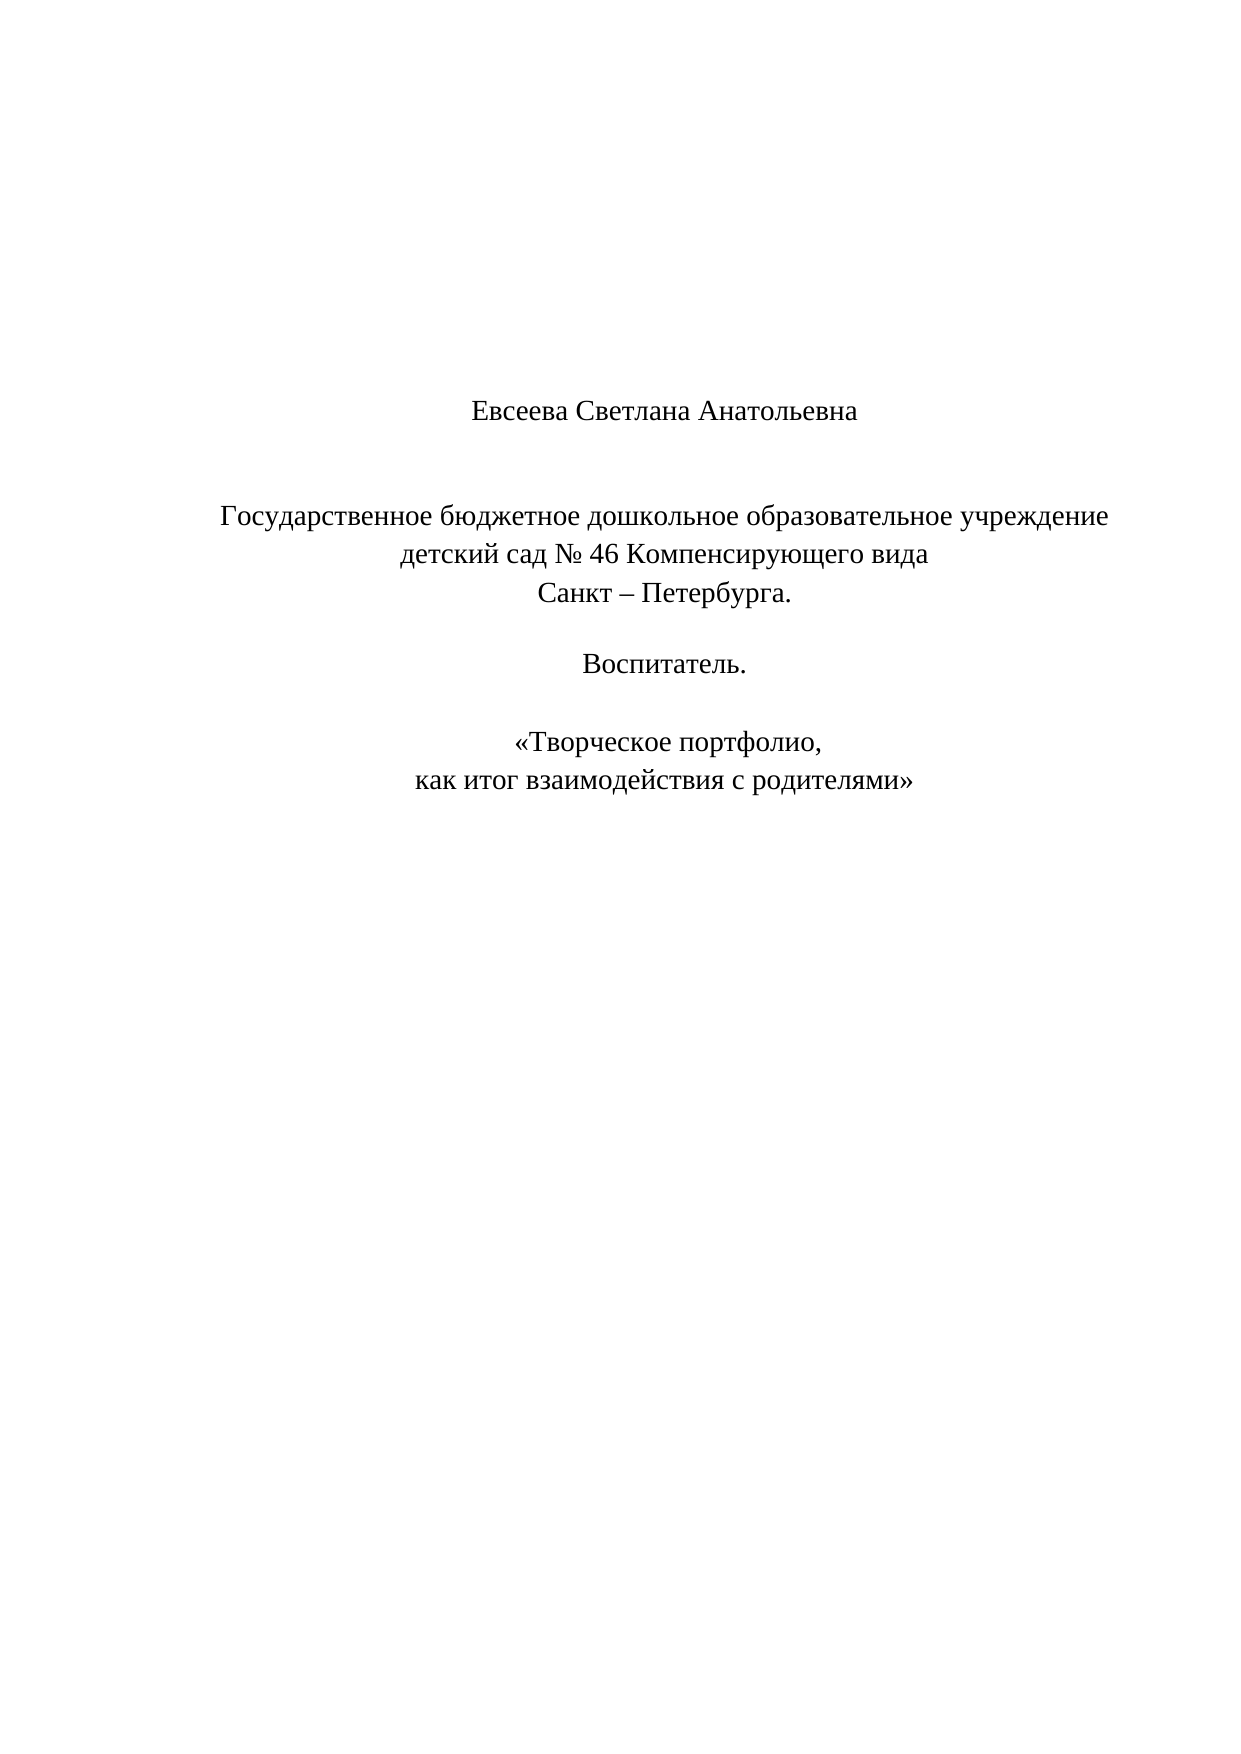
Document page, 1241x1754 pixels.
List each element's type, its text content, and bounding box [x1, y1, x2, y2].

text как итог взаимодействия с родителями» [177, 762, 1152, 796]
text Воспитатель. [177, 647, 1152, 680]
text «Творческое портфолио, [177, 724, 1152, 757]
text Санкт – Петербурга. [177, 575, 1152, 608]
text детский сад № 46 Компенсирующего вида [177, 536, 1152, 570]
text Евсеева Светлана Анатольевна [177, 393, 1152, 427]
text Государственное бюджетное дошкольное образовательное учреждение [177, 498, 1152, 531]
